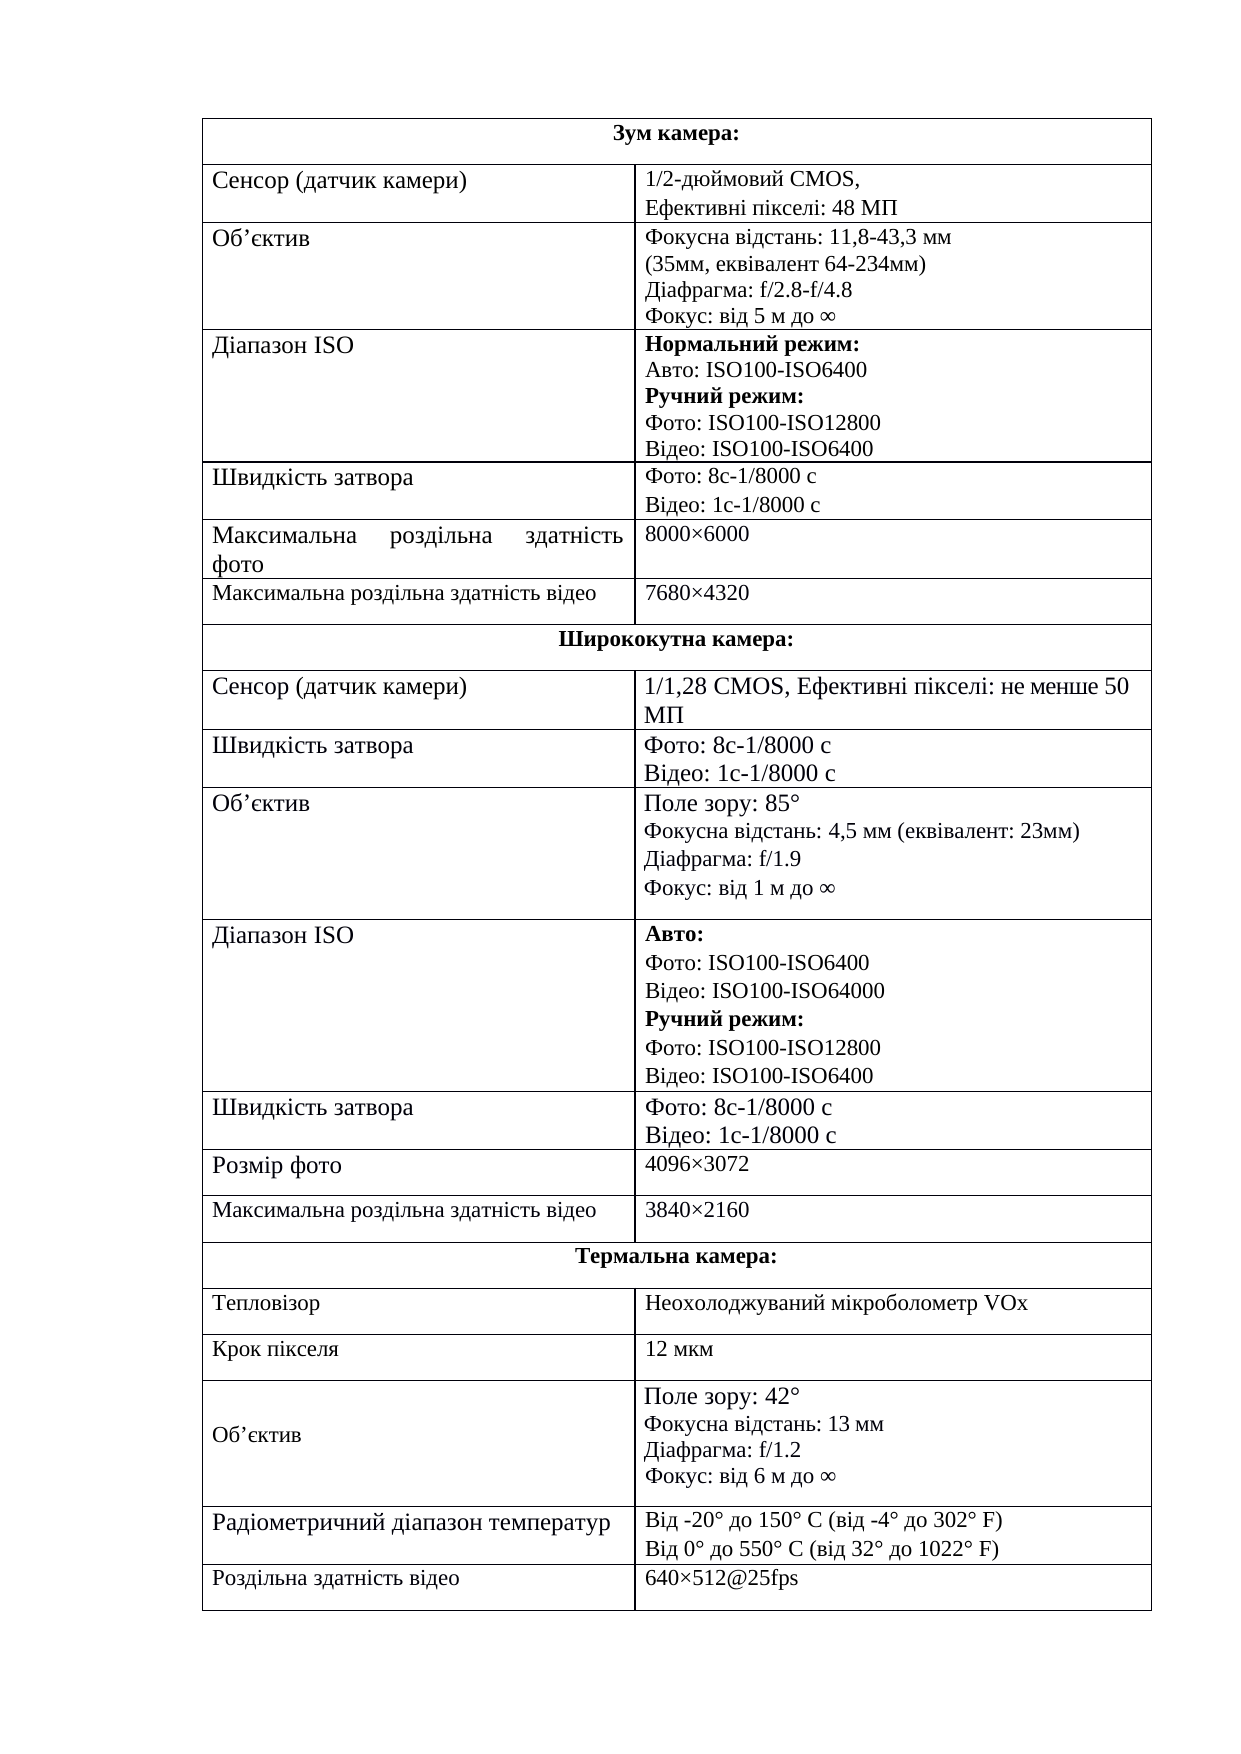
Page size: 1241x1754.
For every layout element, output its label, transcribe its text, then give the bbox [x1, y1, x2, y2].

table_cell Авто: Фото: ISO100-ISO6400 Відео: ISO100-ISO64000 Ручний режим: Фото: ISO100-ISO12800 Відео: ISO100-ISO6400 [636, 920, 1151, 1091]
table_cell Зум камера: [203, 119, 1151, 164]
table_cell Крок пікселя [203, 1335, 634, 1380]
table_cell Фокусна відстань: 11,8-43,3 мм (35мм, еквівалент 64-234мм) Діафрагма: f/2.8-f/4.8 Фокус: від 5 м до ∞ [636, 223, 1151, 329]
table_cell Об’єктив [203, 788, 634, 919]
table_cell Фото: 8с-1/8000 с Відео: 1с-1/8000 с [636, 1092, 1151, 1149]
table_cell Діапазон ISO [203, 920, 634, 1091]
table_cell Максимальна роздільна здатність відео [203, 579, 634, 624]
table_cell Поле зору: 85° Фокусна відстань: 4,5 мм (еквівалент: 23мм) Діафрагма: f/1.9 Фокус: від 1 м до ∞ [636, 788, 1151, 919]
table_cell 3840×2160 [636, 1196, 1151, 1242]
table_cell Ширококутна камера: [203, 625, 1151, 670]
table_cell Неохолоджуваний мікроболометр VOx [636, 1289, 1151, 1334]
table_cell 640×512@25fps [636, 1565, 1151, 1609]
table_cell Термальна камера: [203, 1243, 1151, 1288]
table_cell 4096×3072 [636, 1150, 1151, 1195]
table_cell Швидкість затвора [203, 1092, 634, 1149]
table_cell Швидкість затвора [203, 730, 634, 787]
table_cell 1/1,28 CMOS, Ефективні пікселі: не менше 50 МП [636, 671, 1151, 729]
table_cell Роздільна здатність відео [203, 1565, 634, 1609]
table_cell Сенсор (датчик камери) [203, 165, 634, 222]
table_cell 12 мкм [636, 1335, 1151, 1380]
table_cell 8000×6000 [636, 520, 1151, 578]
table_cell Нормальний режим: Авто: ISO100-ISO6400 Ручний режим: Фото: ISO100-ISO12800 Відео: ISO100-ISO6400 [636, 330, 1151, 461]
table_cell Сенсор (датчик камери) [203, 671, 634, 729]
table_cell Фото: 8с-1/8000 с Відео: 1с-1/8000 с [636, 463, 1151, 519]
table_cell Максимальна роздільна здатність відео [203, 1196, 634, 1242]
table_cell Діапазон ISO [203, 330, 634, 461]
table_cell 7680×4320 [636, 579, 1151, 624]
table_cell Максимальна роздільна здатність фото [203, 520, 634, 578]
table_cell 1/2-дюймовий CMOS, Ефективні пікселі: 48 МП [636, 165, 1151, 222]
table_cell Об’єктив [203, 223, 634, 329]
table_cell Фото: 8с-1/8000 с Відео: 1с-1/8000 с [636, 730, 1151, 787]
table_cell Об’єктив [203, 1381, 634, 1506]
table_cell Радіометричний діапазон температур [203, 1507, 634, 1563]
table_cell Від -20° до 150° C (від -4° до 302° F) Від 0° до 550° C (від 32° до 1022° F) [636, 1507, 1151, 1563]
table_cell Розмір фото [203, 1150, 634, 1195]
table_cell Тепловізор [203, 1289, 634, 1334]
table_cell Поле зору: 42° Фокусна відстань: 13 мм Діафрагма: f/1.2 Фокус: від 6 м до ∞ [636, 1381, 1151, 1506]
table_cell Швидкість затвора [203, 463, 634, 519]
